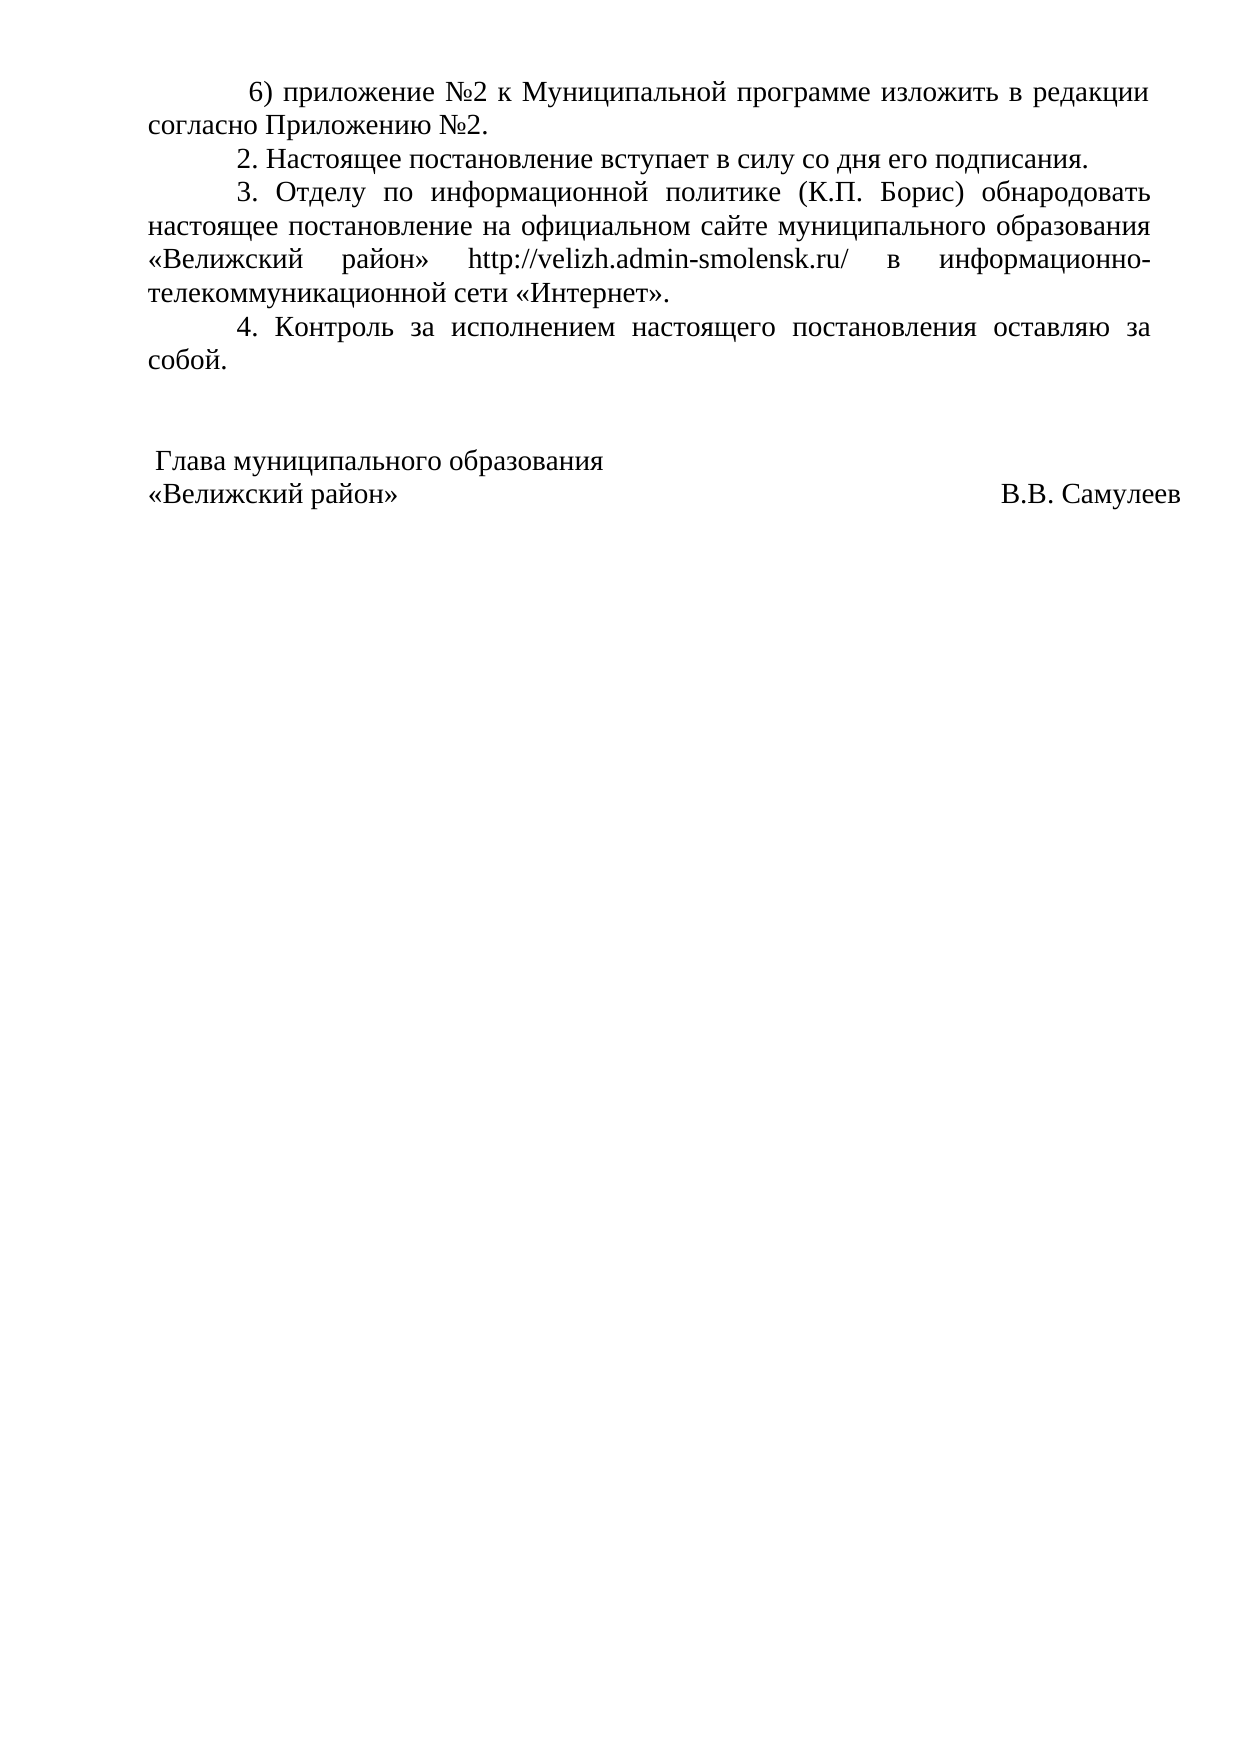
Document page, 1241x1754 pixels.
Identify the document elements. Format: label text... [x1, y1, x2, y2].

text 4. Контроль за исполнением настоящего постановления оставляю за собой. [148, 309, 1152, 376]
text 3. Отделу по информационной политике (К.П. Борис) обнародовать настоящее постановление на официальном сайте муниципального образования «Велижский район» http://velizh.admin-smolensk.ru/ в информационно-телекоммуникационной сети «Интернет». [148, 174, 1152, 309]
text 2. Настоящее постановление вступает в силу со дня его подписания. [148, 141, 1152, 174]
text 6) приложение №2 к Муниципальной программе изложить в редакции согласно Приложению №2. [148, 74, 1152, 141]
text «Велижский район» В.В. Самулеев [148, 476, 1152, 510]
text Глава муниципального образования [148, 443, 1152, 476]
